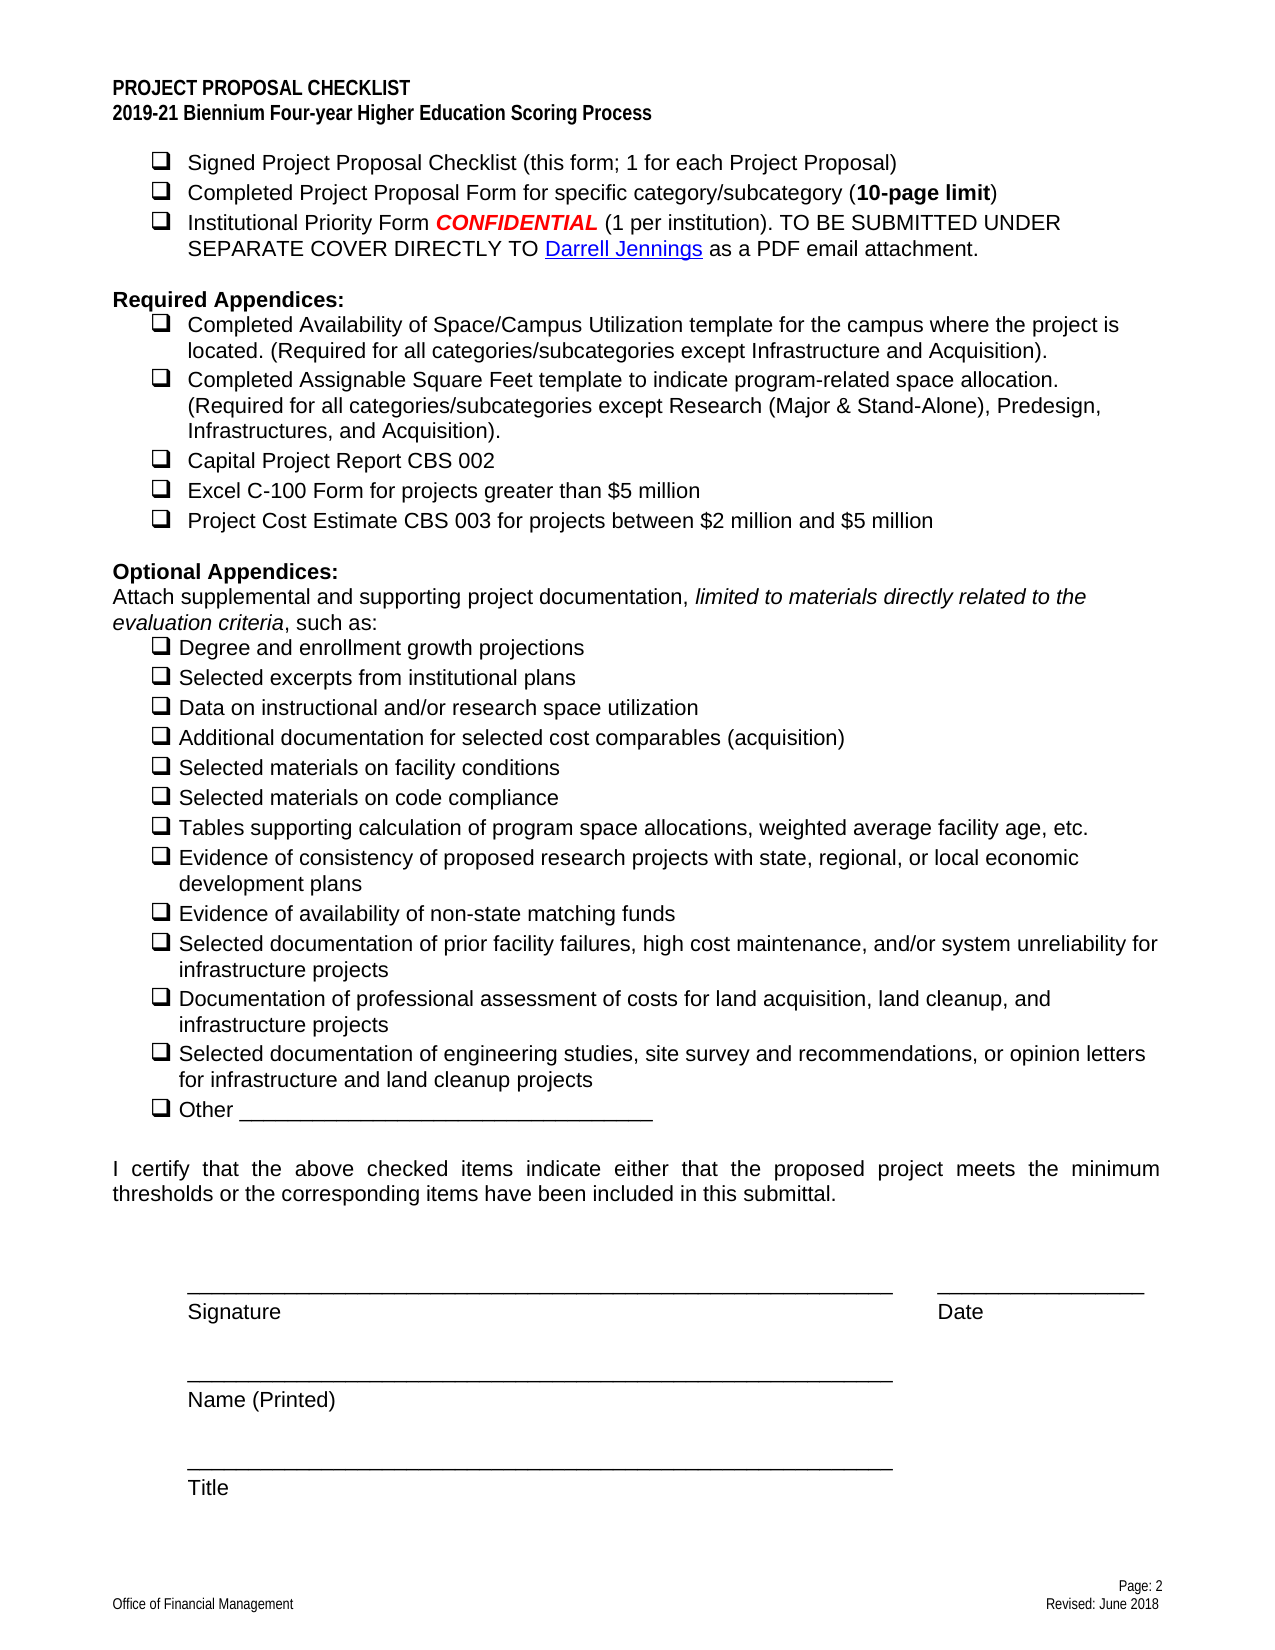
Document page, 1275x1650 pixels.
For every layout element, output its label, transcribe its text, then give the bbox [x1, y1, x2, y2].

list __________________________________________________________ [187, 1358, 1162, 1383]
text Optional Appendices: [112, 559, 1162, 584]
list Tables supporting calculation of program space allocations, weighted average facility age, etc. [150, 815, 1162, 841]
list Institutional Priority Form CONFIDENTIAL (1 per institution). TO BE SUBMITTED UNDER SEPARATE COVER DIRECTLY TO Darrell Jennings as a PDF email attachment. [150, 210, 1162, 261]
list Name (Printed) [187, 1387, 1162, 1412]
list Selected materials on code compliance [150, 785, 1162, 811]
list Selected excerpts from institutional plans [150, 665, 1162, 691]
list Selected materials on facility conditions [150, 755, 1162, 781]
list Evidence of availability of non-state matching funds [150, 901, 1162, 927]
list __________________________________________________________ _________________ [187, 1269, 1162, 1295]
text Attach supplemental and supporting project documentation, limited to materials directly related to the evaluation criteria, such as: [112, 584, 1162, 634]
list Excel C-100 Form for projects greater than $5 million [150, 478, 1162, 504]
list Signature Date [187, 1299, 1162, 1324]
list Completed Project Proposal Form for specific category/subcategory (10-page limit) [150, 180, 1162, 206]
list Degree and enrollment growth projections [150, 634, 1162, 661]
text Required Appendices: [112, 287, 1162, 312]
list Selected documentation of engineering studies, site survey and recommendations, or opinion letters for infrastructure and land cleanup projects [150, 1041, 1162, 1092]
list I certify that the above checked items indicate either that the proposed project meets the minimum thresholds or the corresponding items have been included in this submittal. [112, 1156, 1162, 1207]
list Selected documentation of prior facility failures, high cost maintenance, and/or system unreliability for infrastructure projects [150, 931, 1162, 982]
list Additional documentation for selected cost comparables (acquisition) [150, 725, 1162, 751]
list Completed Assignable Square Feet template to indicate program-related space allocation. (Required for all categories/subcategories except Research (Major & Stand-Alone), Predesign, Infrastructures, and Acquisition). [150, 367, 1162, 443]
list Project Cost Estimate CBS 003 for projects between $2 million and $5 million [150, 508, 1162, 534]
list Data on instructional and/or research space utilization [150, 695, 1162, 721]
list Other __________________________________ [150, 1097, 1162, 1123]
list __________________________________________________________ [187, 1446, 1162, 1471]
list Completed Availability of Space/Campus Utilization template for the campus where the project is located. (Required for all categories/subcategories except Infrastructure and Acquisition). [150, 312, 1162, 363]
list Evidence of consistency of proposed research projects with state, regional, or local economic development plans [150, 845, 1162, 896]
list Documentation of professional assessment of costs for land acquisition, land cleanup, and infrastructure projects [150, 986, 1162, 1037]
list Capital Project Report CBS 002 [150, 448, 1162, 473]
list Signed Project Proposal Checklist (this form; 1 for each Project Proposal) [150, 150, 1162, 176]
list Title [187, 1475, 1162, 1500]
